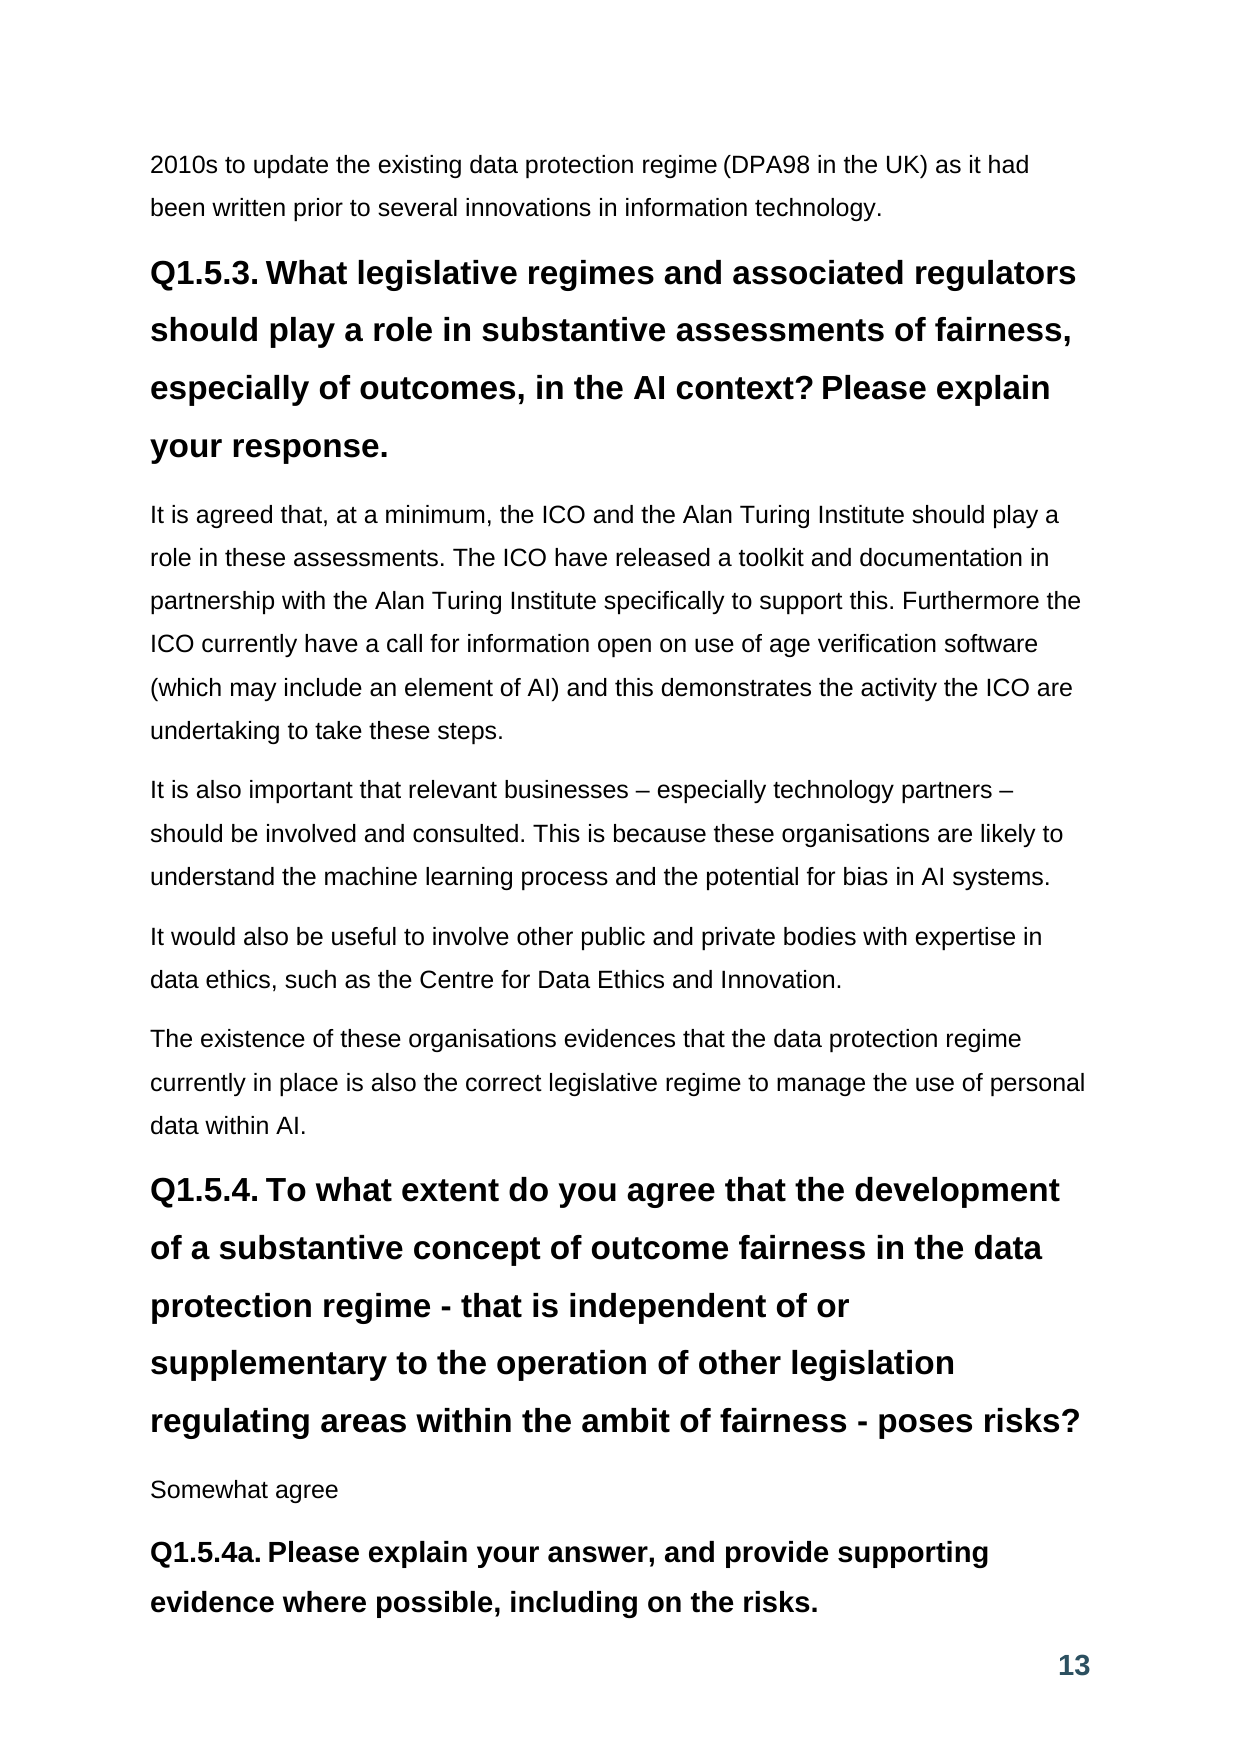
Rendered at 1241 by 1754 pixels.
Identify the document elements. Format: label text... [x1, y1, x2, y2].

text It is agreed that, at a minimum, the ICO and the Alan Turing Institute should play a role in these assessments. The ICO have released a toolkit and documentation in partnership with the Alan Turing Institute specifically to support this. Furthermore the ICO currently have a call for information open on use of age verification software (which may include an element of AI) and this demonstrates the activity the ICO are undertaking to take these steps. [150, 500, 1090, 744]
text Somewhat agree [150, 1475, 1090, 1504]
text The existence of these organisations evidences that the data protection regime currently in place is also the correct legislative regime to manage the use of personal data within AI. [150, 1024, 1090, 1139]
text It would also be useful to involve other public and private bodies with expertise in data ethics, such as the Centre for Data Ethics and Innovation. [150, 921, 1090, 993]
subtitle Q1.5.4a. Please explain your answer, and provide supporting evidence where possible, including on the risks. [150, 1535, 1090, 1619]
subtitle Q1.5.3. What legislative regimes and associated regulators should play a role in substantive assessments of fairness, especially of outcomes, in the AI context? Please explain your response. [150, 253, 1090, 464]
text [150, 150, 1090, 222]
subtitle Q1.5.4. To what extent do you agree that the development of a substantive concept of outcome fairness in the data protection regime - that is independent of or supplementary to the operation of other legislation regulating areas within the ambit of fairness - poses risks? [150, 1170, 1090, 1439]
text It is also important that relevant businesses – especially technology partners – should be involved and consulted. This is because these organisations are likely to understand the machine learning process and the potential for bias in AI systems. [150, 775, 1090, 890]
